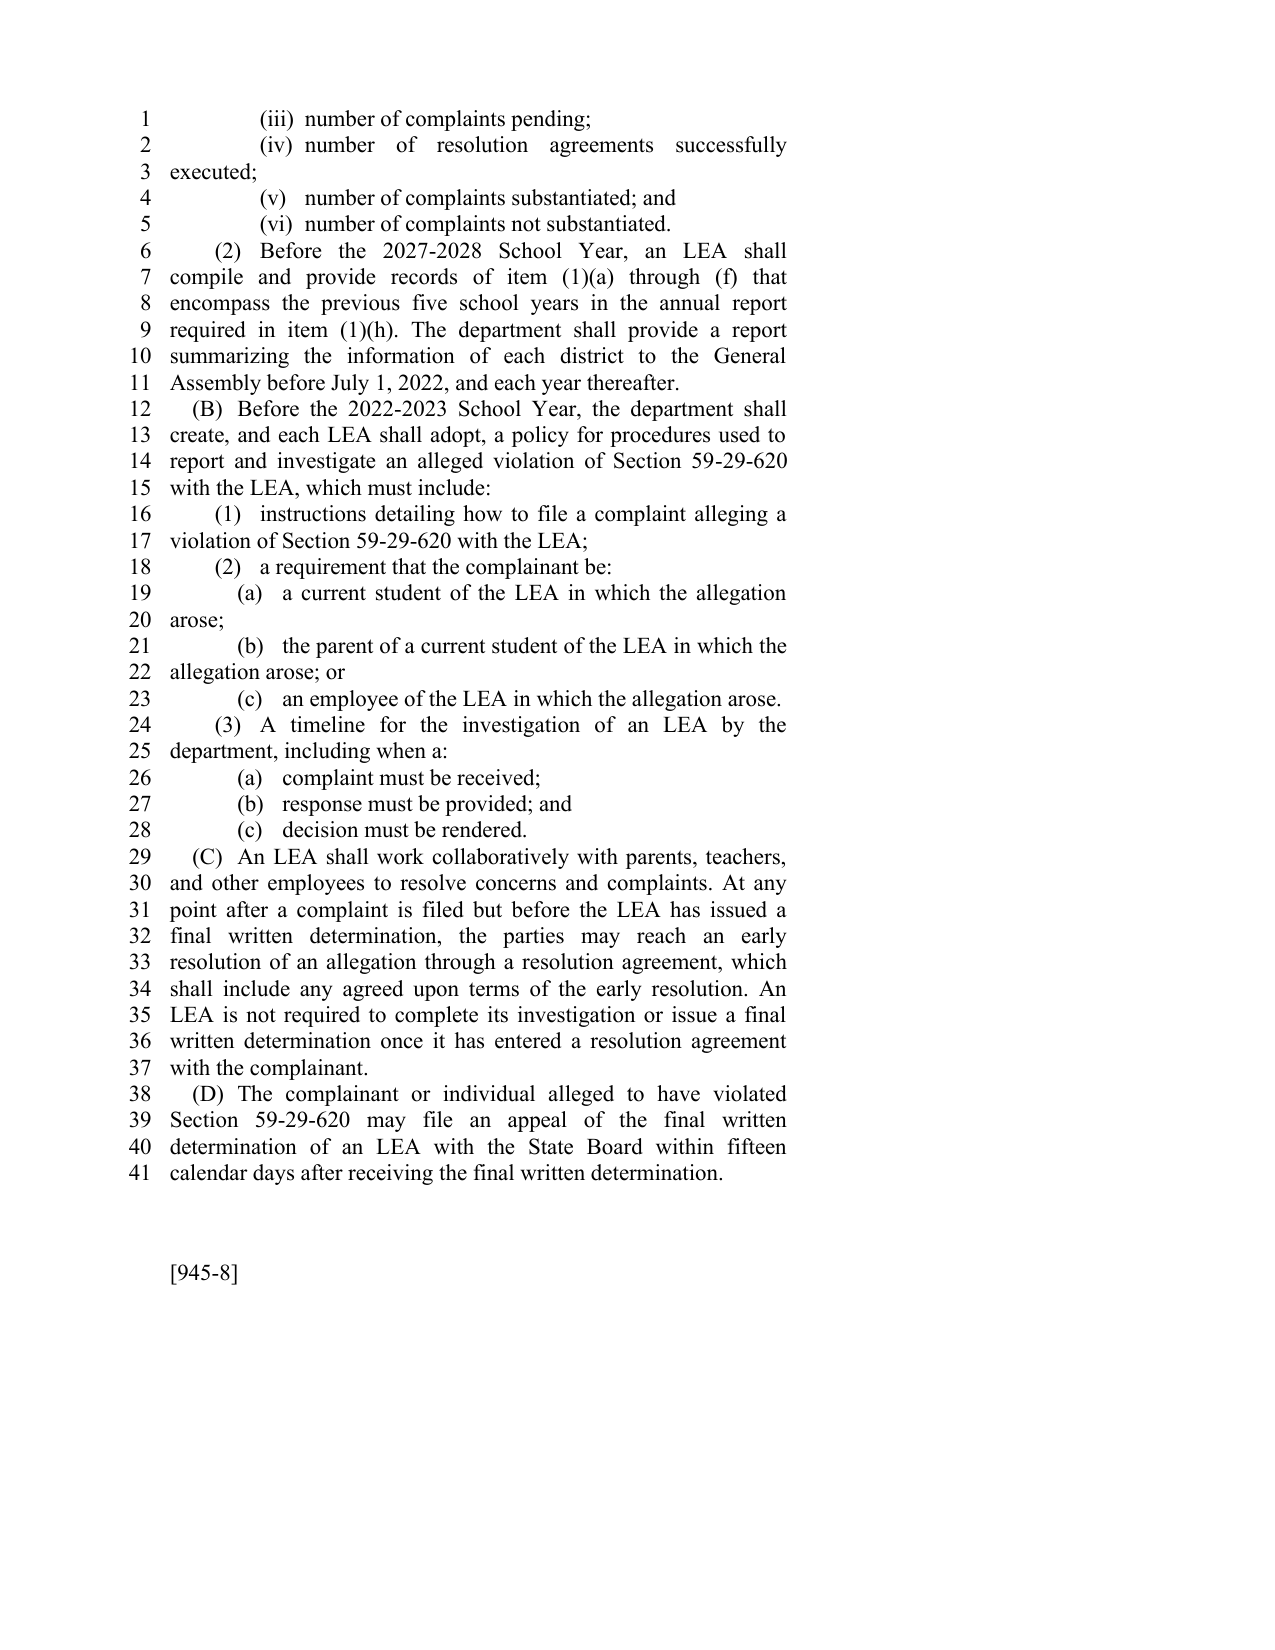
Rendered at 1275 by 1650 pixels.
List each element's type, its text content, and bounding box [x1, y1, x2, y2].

text (vi) number of complaints not substantiated. [169, 210, 787, 237]
text (D) The complainant or individual alleged to have violated Section 59-29-620 may file an appeal of the final written determination of an LEA with the State Board within fifteen calendar days after receiving the final written determination. [169, 1080, 787, 1186]
text (c) decision must be rendered. [169, 817, 787, 843]
text (b) response must be provided; and [169, 790, 787, 817]
text (a) complaint must be received; [169, 764, 787, 790]
text (iv) number of resolution agreements successfully executed; [169, 131, 787, 184]
text (C) An LEA shall work collaboratively with parents, teachers, and other employees to resolve concerns and complaints. At any point after a complaint is filed but before the LEA has issued a final written determination, the parties may reach an early resolution of an allegation through a resolution agreement, which shall include any agreed upon terms of the early resolution. An LEA is not required to complete its investigation or issue a final written determination once it has entered a resolution agreement with the complainant. [169, 843, 787, 1080]
text (2) a requirement that the complainant be: [169, 553, 787, 579]
text (2) Before the 2027-2028 School Year, an LEA shall compile and provide records of item (1)(a) through (f) that encompass the previous five school years in the annual report required in item (1)(h). The department shall provide a report summarizing the information of each district to the General Assembly before July 1, 2022, and each year thereafter. [169, 237, 787, 395]
text (a) a current student of the LEA in which the allegation arose; [169, 579, 787, 632]
text (b) the parent of a current student of the LEA in which the allegation arose; or [169, 632, 787, 685]
text (1) instructions detailing how to file a complaint alleging a violation of Section 59-29-620 with the LEA; [169, 500, 787, 553]
text (iii) number of complaints pending; [169, 105, 787, 131]
text (B) Before the 2022-2023 School Year, the department shall create, and each LEA shall adopt, a policy for procedures used to report and investigate an alleged violation of Section 59-29-620 with the LEA, which must include: [169, 395, 787, 500]
text (3) A timeline for the investigation of an LEA by the department, including when a: [169, 711, 787, 764]
text (c) an employee of the LEA in which the allegation arose. [169, 685, 787, 711]
text (v) number of complaints substantiated; and [169, 184, 787, 210]
